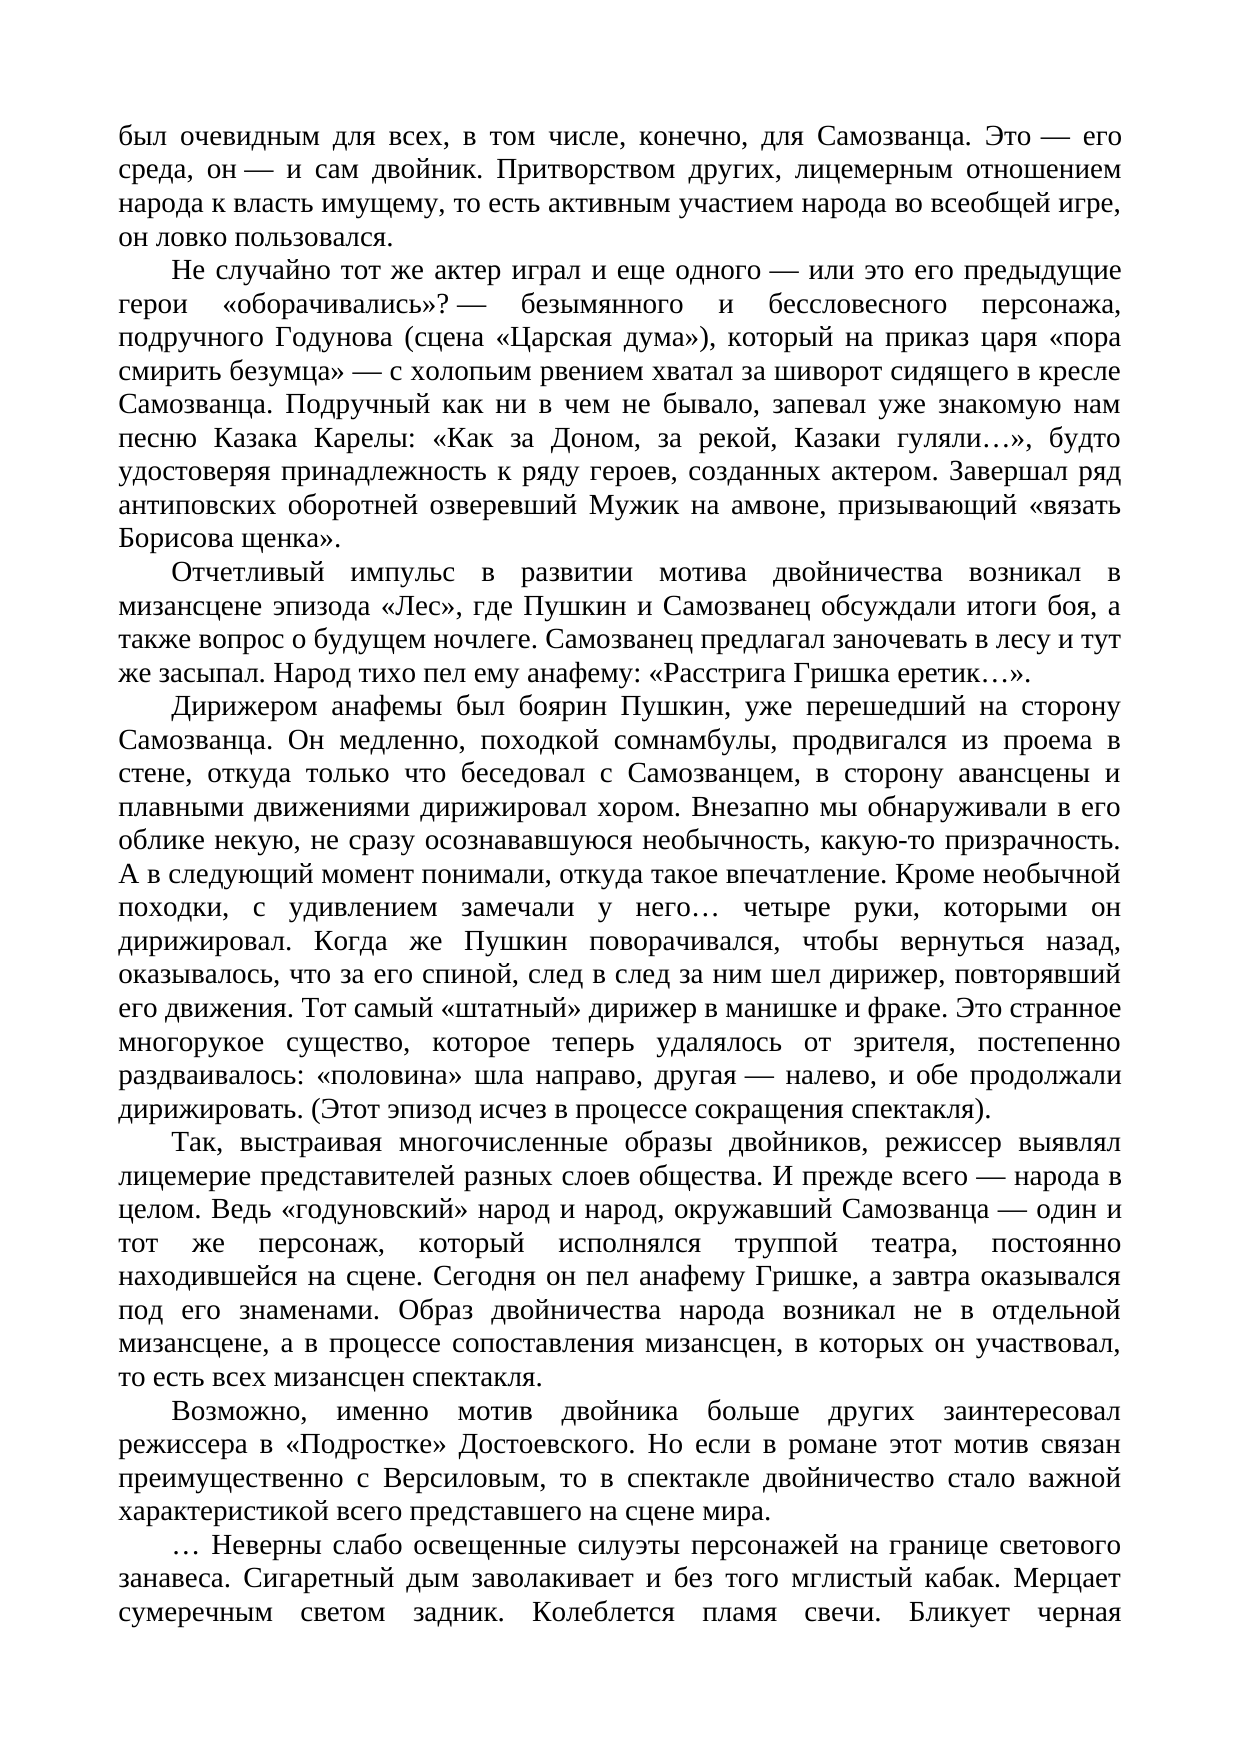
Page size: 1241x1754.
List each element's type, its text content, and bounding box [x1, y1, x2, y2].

text Дирижером анафемы был боярин Пушкин, уже перешедший на сторону Самозванца. Он медленно, походкой сомнамбулы, продвигался из проема в стене, откуда только что беседовал с Самозванцем, в сторону авансцены и плавными движениями дирижировал хором. Внезапно мы обнаруживали в его облике некую, не сразу осознававшуюся необычность, какую-то призрачность. А в следующий момент понимали, откуда такое впечатление. Кроме необычной походки, с удивлением замечали у него… четыре руки, которыми он дирижировал. Когда же Пушкин поворачивался, чтобы вернуться назад, оказывалось, что за его спиной, след в след за ним шел дирижер, повторявший его движения. Тот самый «штатный» дирижер в манишке и фраке. Это странное многорукое существо, которое теперь удалялось от зрителя, постепенно раздваивалось: «половина» шла направо, другая — налево, и обе продолжали дирижировать. (Этот эпизод исчез в процессе сокращения спектакля). [118, 688, 1122, 1124]
text Отчетливый импульс в развитии мотива двойничества возникал в мизансцене эпизода «Лес», где Пушкин и Самозванец обсуждали итоги боя, а также вопрос о будущем ночлеге. Самозванец предлагал заночевать в лесу и тут же засыпал. Народ тихо пел ему анафему: «Расстрига Гришка еретик…». [118, 554, 1122, 688]
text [118, 118, 1122, 252]
text Не случайно тот же актер играл и еще одного — или это его предыдущие герои «оборачивались»? — безымянного и бессловесного персонажа, подручного Годунова (сцена «Царская дума»), который на приказ царя «пора смирить безумца» — с холопьим рвением хватал за шиворот сидящего в кресле Самозванца. Подручный как ни в чем не бывало, запевал уже знакомую нам песню Казака Карелы: «Как за Доном, за рекой, Казаки гуляли…», будто удостоверяя принадлежность к ряду героев, созданных актером. Завершал ряд антиповских оборотней озверевший Мужик на амвоне, призывающий «вязать Борисова щенка». [118, 252, 1122, 554]
text Возможно, именно мотив двойника больше других заинтересовал режиссера в «Подростке» Достоевского. Но если в романе этот мотив связан преимущественно с {225} Версиловым, то в спектакле двойничество стало важной характеристикой всего представшего на сцене мира. [118, 1393, 1122, 1527]
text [118, 1527, 1122, 1627]
text Так, выстраивая многочисленные образы двойников, режиссер выявлял лицемерие представителей разных слоев общества. И прежде всего — народа в целом. Ведь «годуновский» народ и народ, окружавший Самозванца — один и тот же персонаж, который исполнялся труппой театра, постоянно находившейся на сцене. Сегодня он пел анафему Гришке, а завтра оказывался под его знаменами. Образ двойничества народа возникал не в отдельной мизансцене, а в процессе сопоставления мизансцен, в которых он участвовал, то есть всех мизансцен спектакля. [118, 1124, 1122, 1393]
